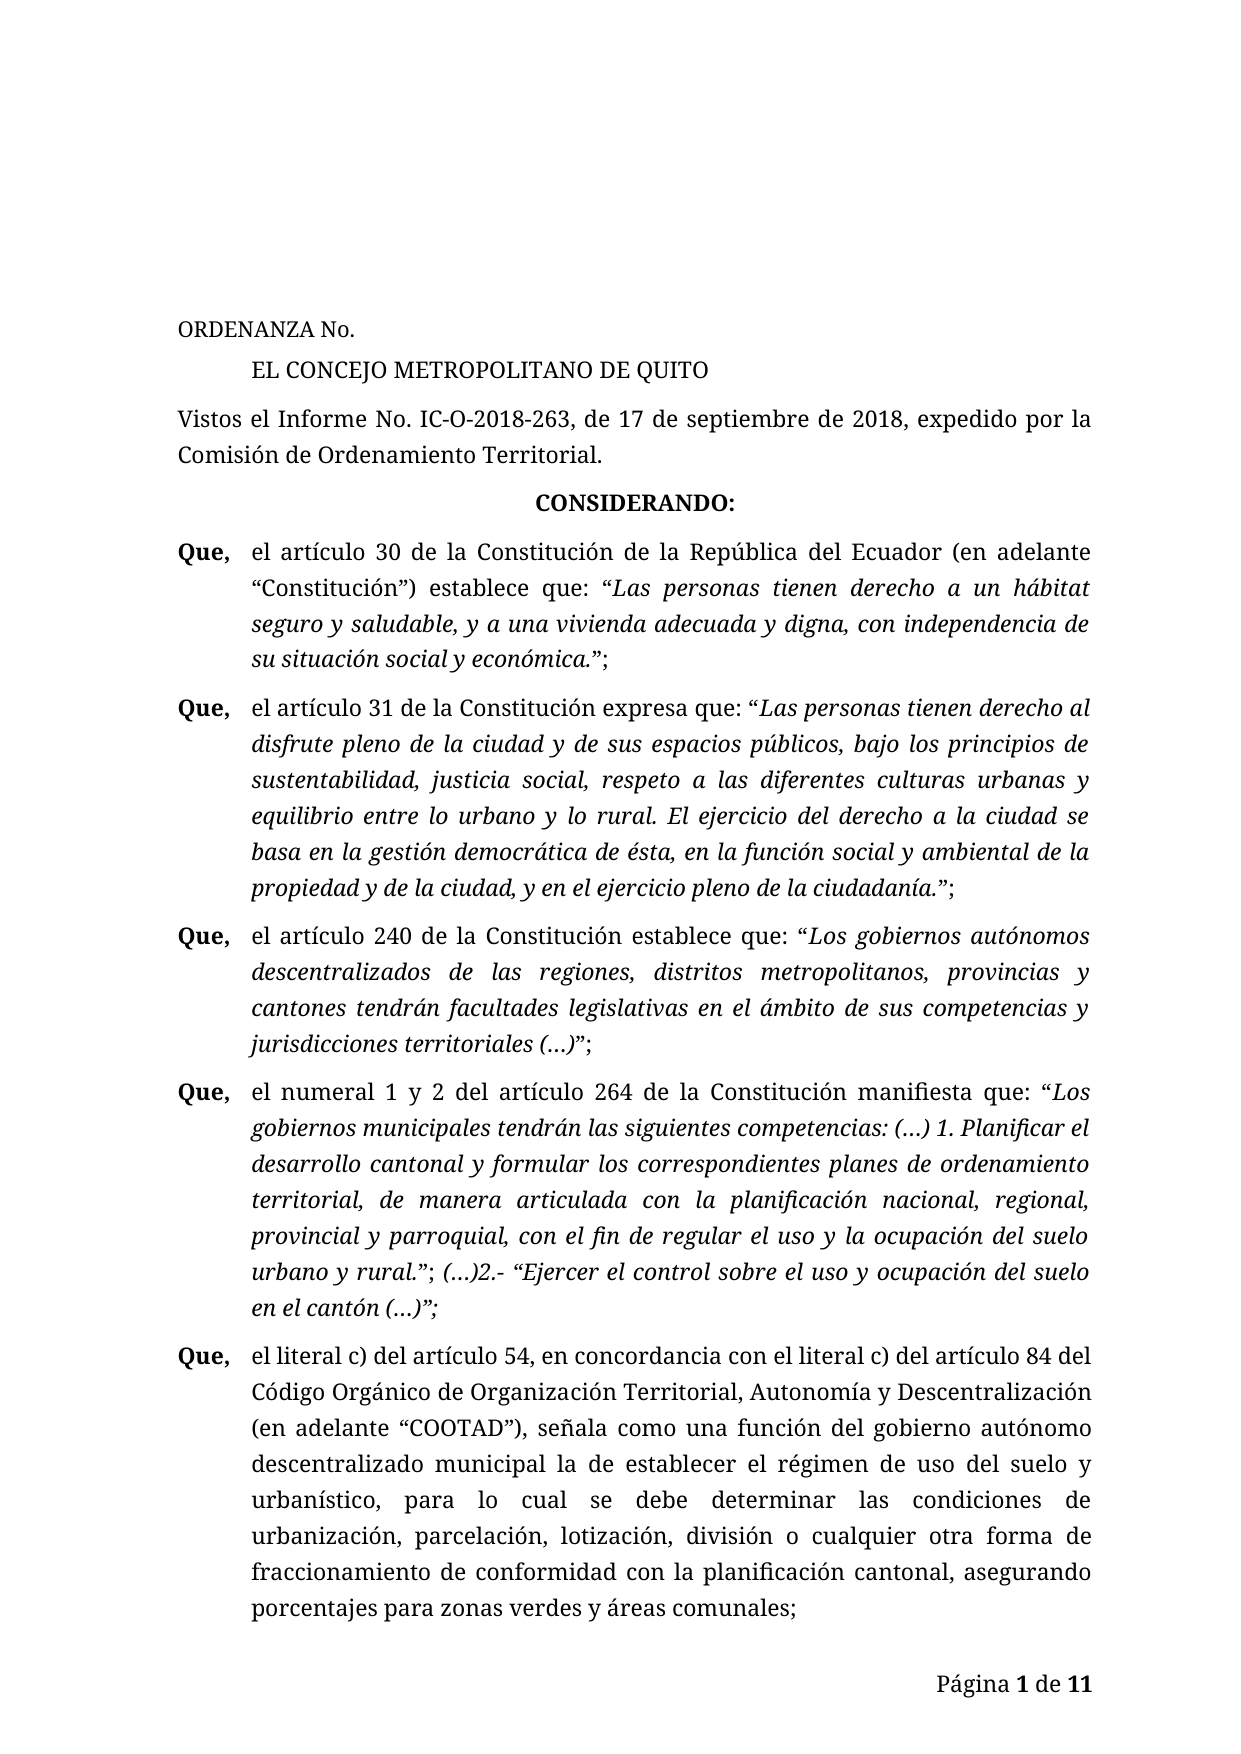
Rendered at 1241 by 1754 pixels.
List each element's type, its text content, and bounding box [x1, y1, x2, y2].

text Que, el literal c) del artículo 54, en concordancia con el literal c) del artículo 84 del Código Orgánico de Organización Territorial, Autonomía y Descentralización (en adelante “COOTAD”), señala como una función del gobierno autónomo descentralizado municipal la de establecer el régimen de uso del suelo y urbanístico, para lo cual se debe determinar las condiciones de urbanización, parcelación, lotización, división o cualquier otra forma de fraccionamiento de conformidad con la planificación cantonal, asegurando porcentajes para zonas verdes y áreas comunales; [177, 1340, 1093, 1623]
text Que, el numeral 1 y 2 del artículo 264 de la Constitución manifiesta que: “Los gobiernos municipales tendrán las siguientes competencias: (…) 1. Planificar el desarrollo cantonal y formular los correspondientes planes de ordenamiento territorial, de manera articulada con la planificación nacional, regional, provincial y parroquial, con el fin de regular el uso y la ocupación del suelo urbano y rural.”; (…)2.- “Ejercer el control sobre el uso y ocupación del suelo en el cantón (…)”; [177, 1076, 1093, 1323]
text Que, el artículo 30 de la Constitución de la República del Ecuador (en adelante “Constitución”) establece que: “Las personas tienen derecho a un hábitat seguro y saludable, y a una vivienda adecuada y digna, con independencia de su situación social y económica.”; [177, 536, 1093, 675]
text Que, el artículo 31 de la Constitución expresa que: “Las personas tienen derecho al disfrute pleno de la ciudad y de sus espacios públicos, bajo los principios de sustentabilidad, justicia social, respeto a las diferentes culturas urbanas y equilibrio entre lo urbano y lo rural. El ejercicio del derecho a la ciudad se basa en la gestión democrática de ésta, en la función social y ambiental de la propiedad y de la ciudad, y en el ejercicio pleno de la ciudadanía.”; [177, 692, 1093, 903]
text Que, el artículo 240 de la Constitución establece que: “Los gobiernos autónomos descentralizados de las regiones, distritos metropolitanos, provincias y cantones tendrán facultades legislativas en el ámbito de sus competencias y jurisdicciones territoriales (…)”; [177, 920, 1093, 1059]
text Vistos el Informe No. IC-O-2018-263, de 17 de septiembre de 2018, expedido por la Comisión de Ordenamiento Territorial. [177, 403, 1093, 470]
text CONSIDERANDO: [177, 487, 1093, 518]
